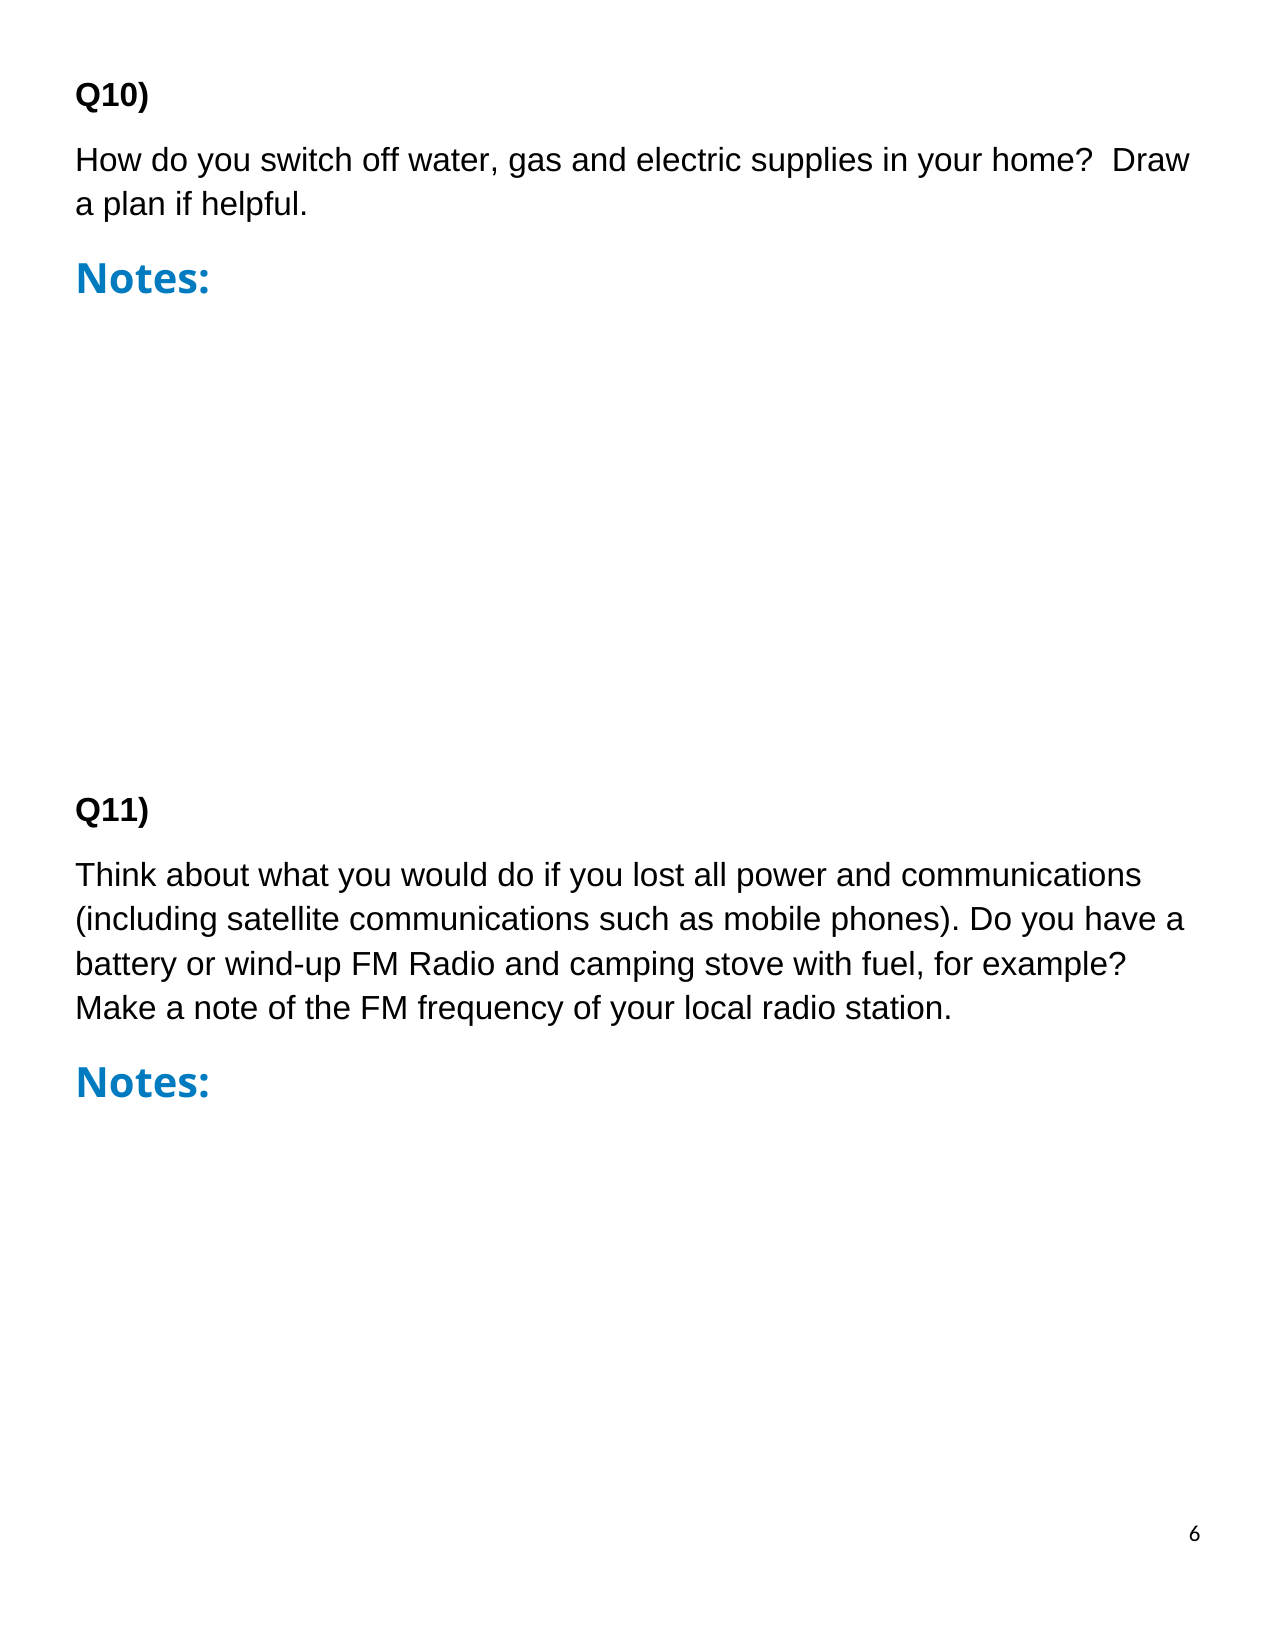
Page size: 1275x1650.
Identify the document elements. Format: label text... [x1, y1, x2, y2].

text Notes: [75, 1053, 1200, 1109]
text Q10) [75, 75, 1200, 113]
text Think about what you would do if you lost all power and communications (including satellite communications such as mobile phones). Do you have a battery or wind-up FM Radio and camping stove with fuel, for example? Make a note of the FM frequency of your local radio station. [75, 855, 1200, 1026]
text How do you switch off water, gas and electric supplies in your home? Draw a plan if helpful. [75, 140, 1200, 223]
text Q11) [75, 790, 1200, 829]
text Notes: [75, 249, 1200, 306]
